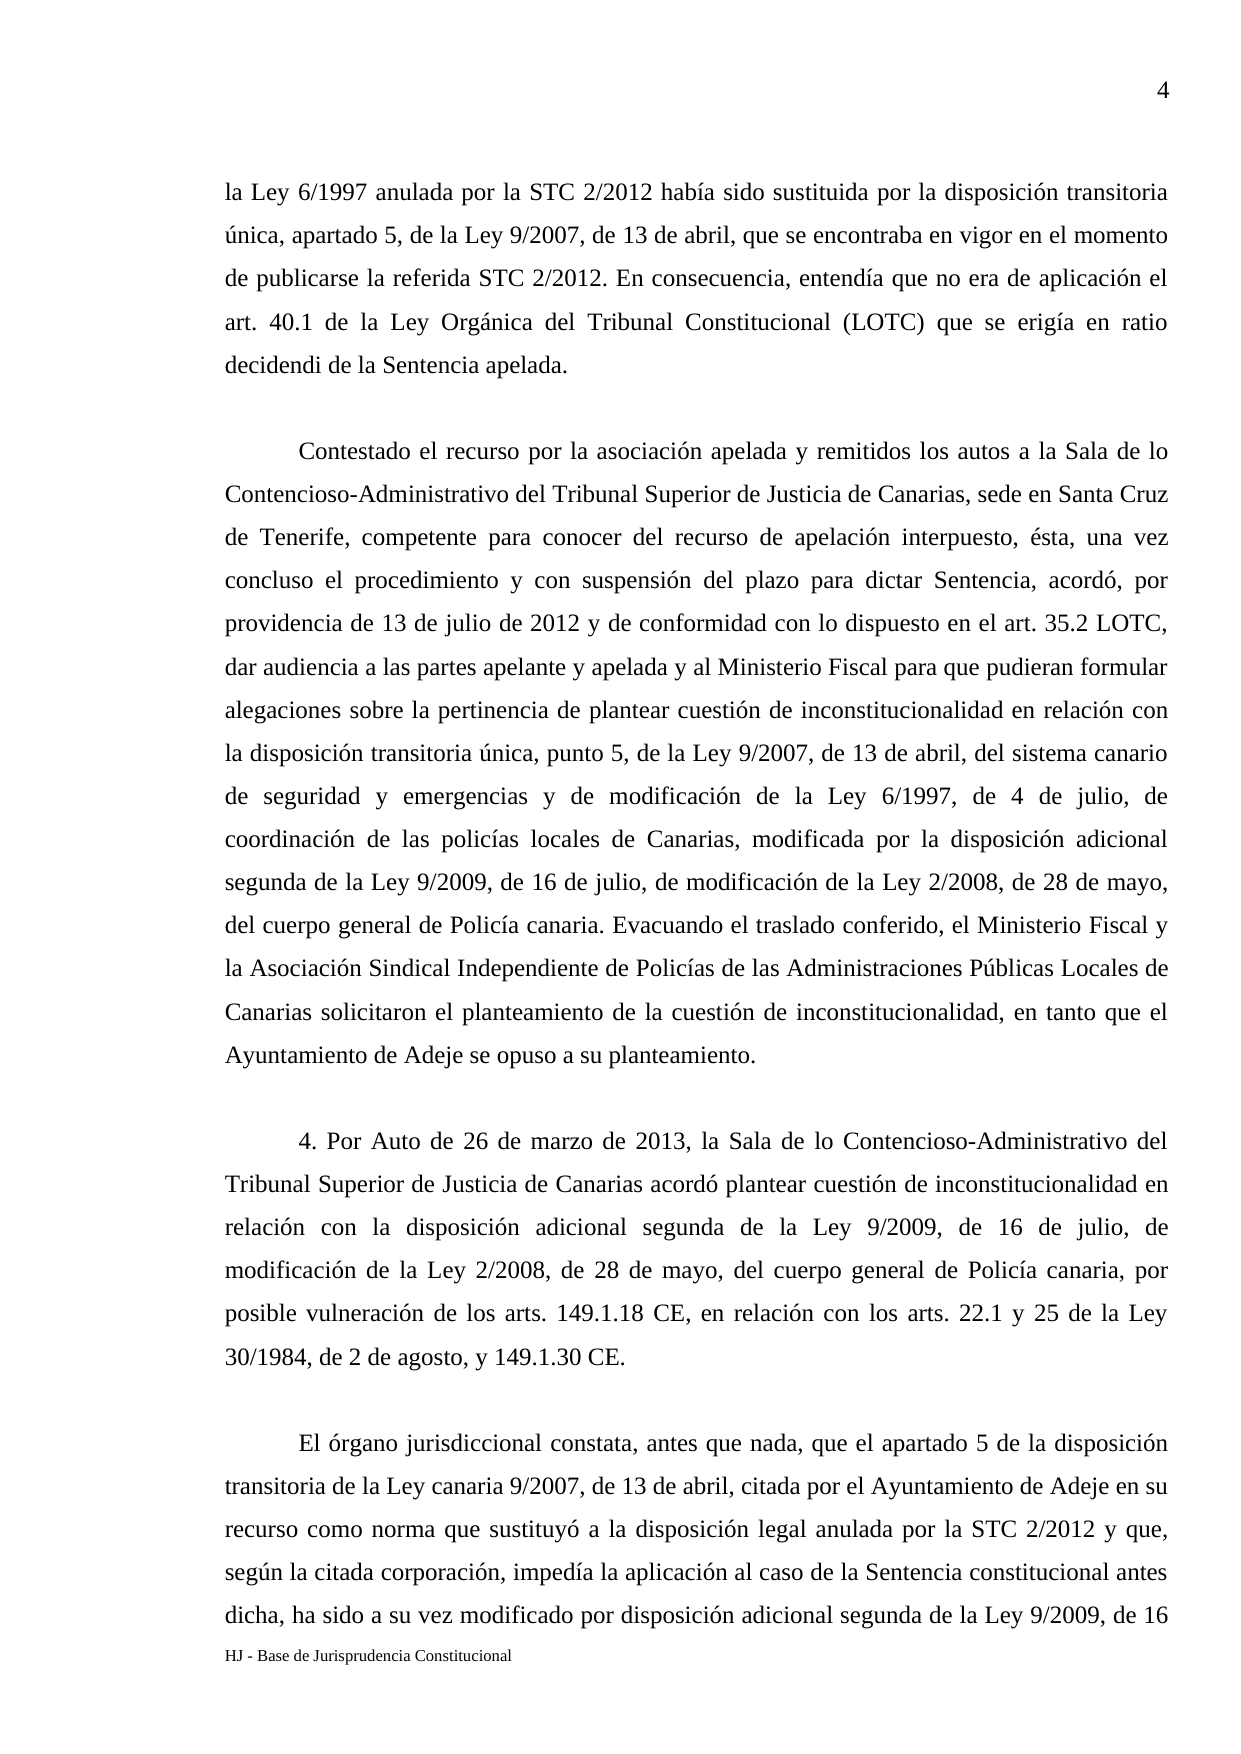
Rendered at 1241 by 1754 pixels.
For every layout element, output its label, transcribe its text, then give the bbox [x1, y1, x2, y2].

text 4. Por Auto de 26 de marzo de 2013, la Sala de lo Contencioso-Administrativo del Tribunal Superior de Justicia de Canarias acordó plantear cuestión de inconstitucionalidad en relación con la disposición adicional segunda de la Ley 9/2009, de 16 de julio, de modificación de la Ley 2/2008, de 28 de mayo, del cuerpo general de Policía canaria, por posible vulneración de los arts. 149.1.18 CE, en relación con los arts. 22.1 y 25 de la Ley 30/1984, de 2 de agosto, y 149.1.30 CE. [224, 1126, 1169, 1370]
text Contestado el recurso por la asociación apelada y remitidos los autos a la Sala de lo Contencioso-Administrativo del Tribunal Superior de Justicia de Canarias, sede en Santa Cruz de Tenerife, competente para conocer del recurso de apelación interpuesto, ésta, una vez concluso el procedimiento y con suspensión del plazo para dictar Sentencia, acordó, por providencia de 13 de julio de 2012 y de conformidad con lo dispuesto en el art. 35.2 LOTC, dar audiencia a las partes apelante y apelada y al Ministerio Fiscal para que pudieran formular alegaciones sobre la pertinencia de plantear cuestión de inconstitucionalidad en relación con la disposición transitoria única, punto 5, de la Ley 9/2007, de 13 de abril, del sistema canario de seguridad y emergencias y de modificación de la Ley 6/1997, de 4 de julio, de coordinación de las policías locales de Canarias, modificada por la disposición adicional segunda de la Ley 9/2009, de 16 de julio, de modificación de la Ley 2/2008, de 28 de mayo, del cuerpo general de Policía canaria. Evacuando el traslado conferido, el Ministerio Fiscal y la Asociación Sindical Independiente de Policías de las Administraciones Públicas Locales de Canarias solicitaron el planteamiento de la cuestión de inconstitucionalidad, en tanto que el Ayuntamiento de Adeje se opuso a su planteamiento. [224, 436, 1169, 1068]
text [224, 177, 1169, 378]
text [224, 1428, 1169, 1629]
